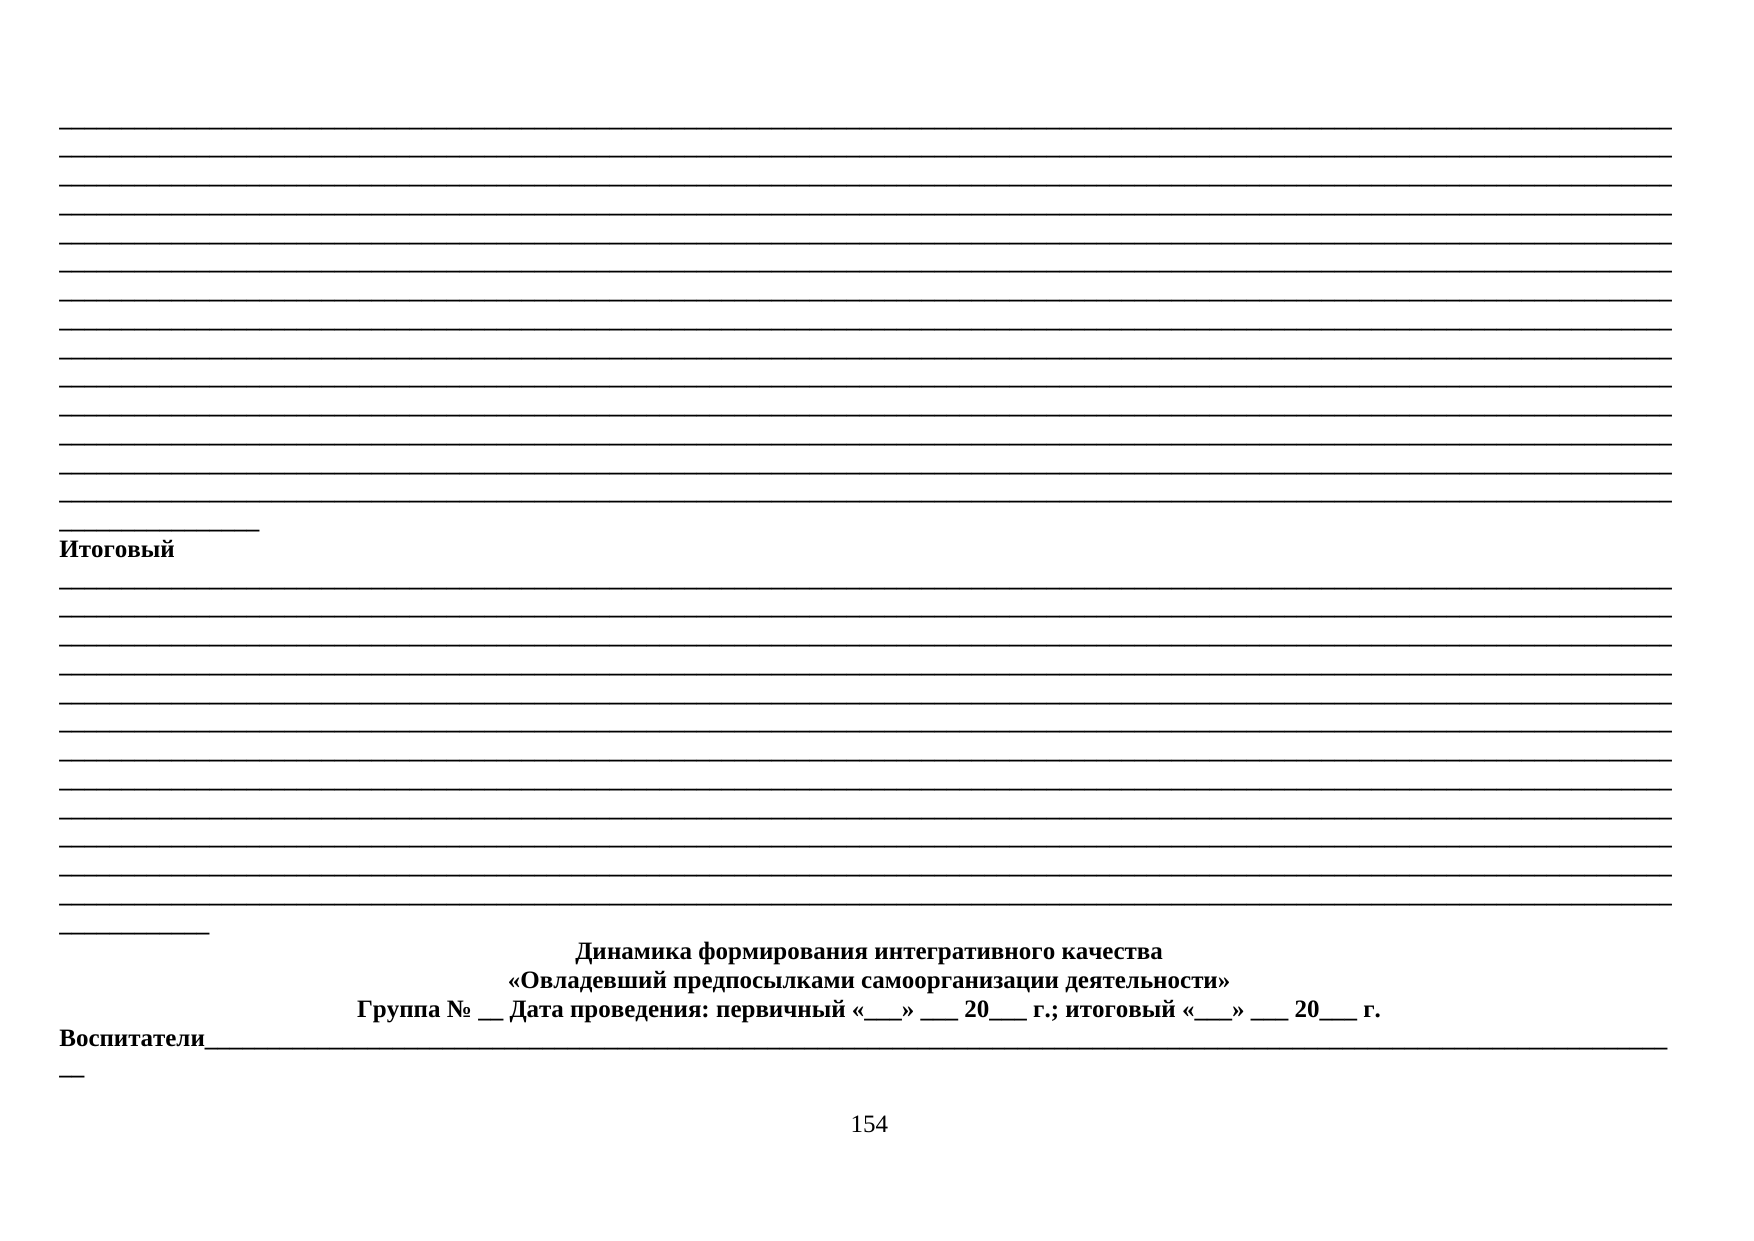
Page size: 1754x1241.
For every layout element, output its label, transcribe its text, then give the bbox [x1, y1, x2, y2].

text Динамика формирования интегративного качества [59, 936, 1679, 965]
text Воспитатели_______________________________________________________________________________________________________________________ [59, 1023, 1679, 1080]
text Итоговый [59, 534, 1679, 563]
text «Овладевший предпосылками самоорганизации деятельности» [59, 965, 1679, 994]
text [59, 103, 1679, 534]
text ________________________________________________________________________________________________________________________________________________________________________________________________________________________________________________________________________________________________________________________________________________________________________________________________________________________________________________________________________________________________________________________________________________________________________________________________________________________________________________________________________________________________________________________________________________________________________________________________________________________________________________________________________________________________________________________________________________________________________________________________________________________________________________________________________________________________________________________________________________________________________________________________________________________________________________________________________________________________________________________________________________________________________________________________________________________________________________________________________________________________________________________________________________________________________________________________________________________ [59, 563, 1679, 936]
text Группа № __ Дата проведения: первичный «___» ___ 20___ г.; итоговый «___» ___ 20___ г. [59, 994, 1679, 1023]
